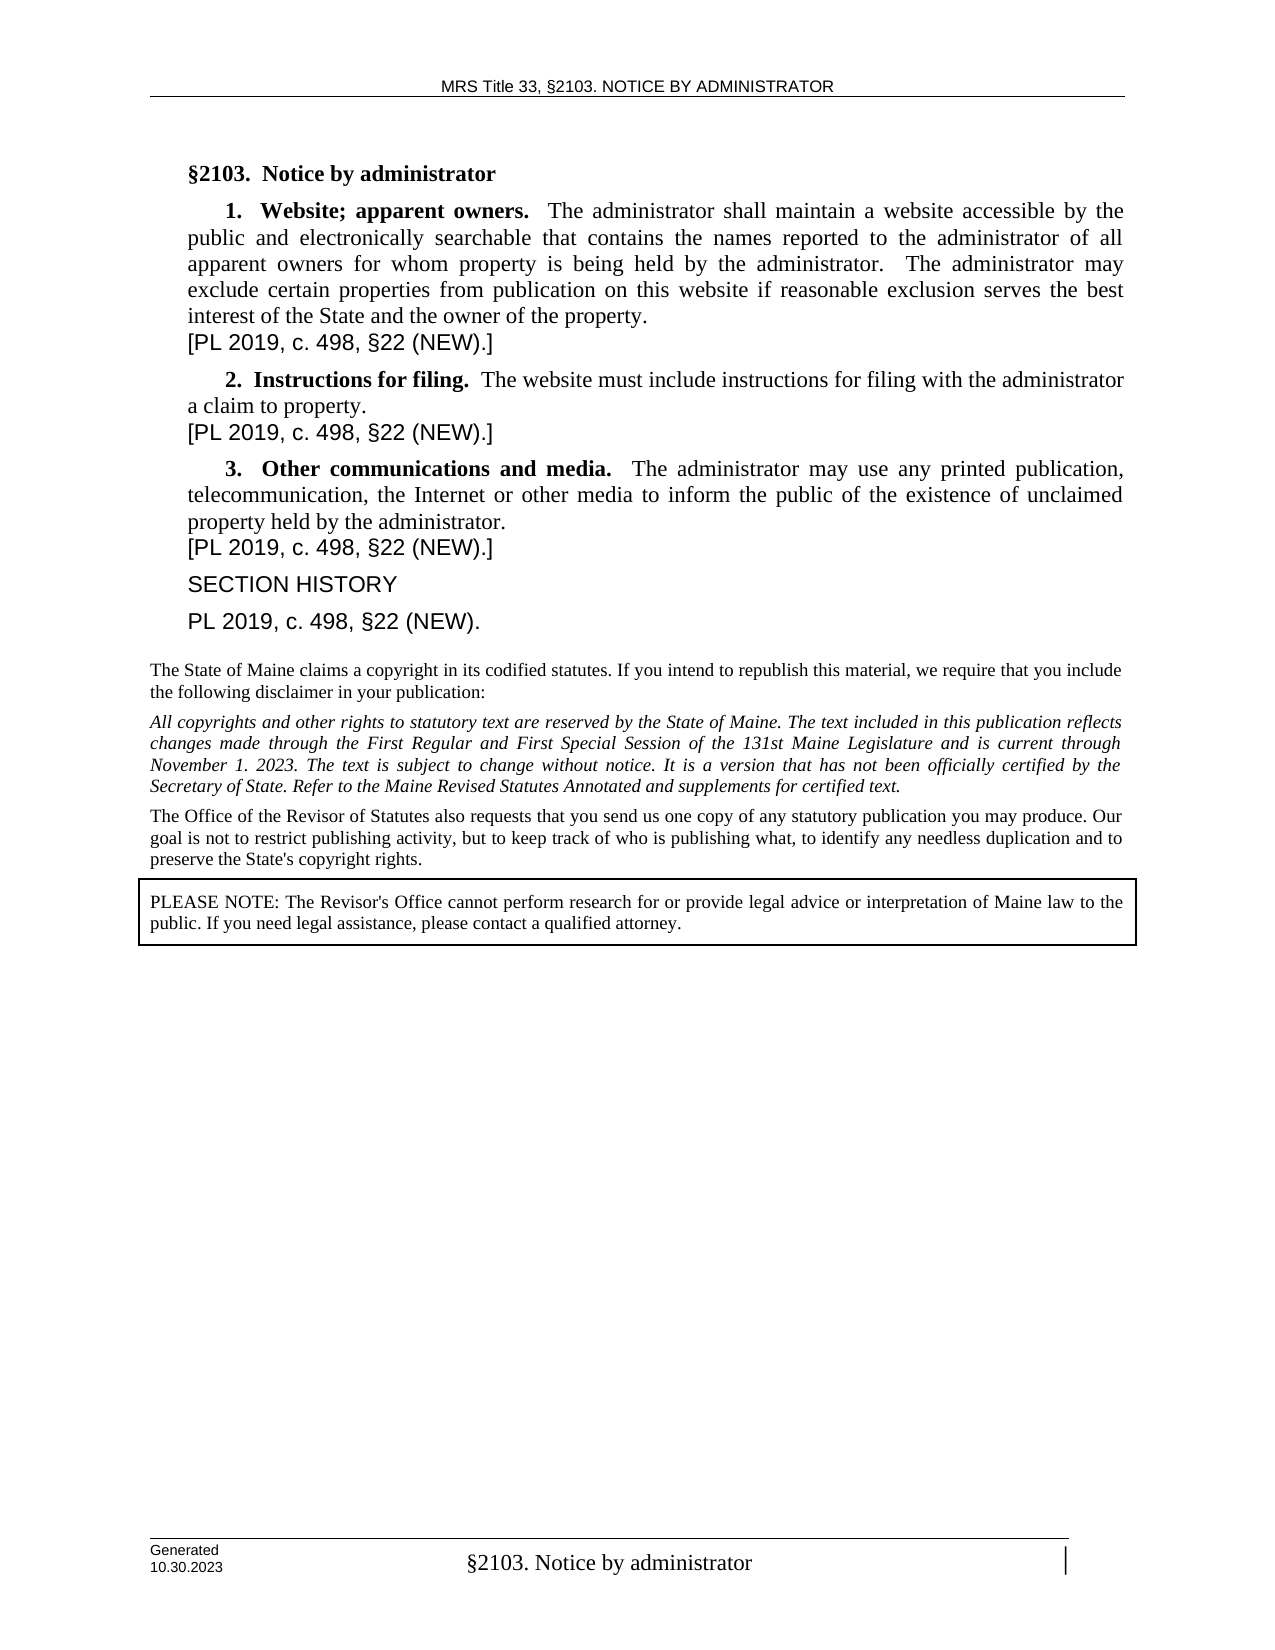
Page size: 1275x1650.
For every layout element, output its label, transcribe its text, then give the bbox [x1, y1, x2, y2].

text SECTION HISTORY [187, 571, 1125, 597]
text PL 2019, c. 498, §22 (NEW). [187, 608, 1125, 634]
text The Office of the Revisor of Statutes also requests that you send us one copy of any statutory publication you may produce. Our goal is not to restrict publishing activity, but to keep track of who is publishing what, to identify any needless duplication and to preserve the State's copyright rights. [150, 805, 1125, 870]
text [PL 2019, c. 498, §22 (NEW).] [187, 534, 1125, 561]
text [PL 2019, c. 498, §22 (NEW).] [187, 329, 1125, 355]
text 1. Website; apparent owners. The administrator shall maintain a website accessible by the public and electronically searchable that contains the names reported to the administrator of all apparent owners for whom property is being held by the administrator. The administrator may exclude certain properties from publication on this website if reasonable exclusion serves the best interest of the State and the owner of the property. [187, 197, 1125, 329]
text PLEASE NOTE: The Revisor's Office cannot perform research for or provide legal advice or interpretation of Maine law to the public. If you need legal assistance, please contact a qualified attorney. [140, 880, 1135, 944]
text All copyrights and other rights to statutory text are reserved by the State of Maine. The text included in this publication reflects changes made through the First Regular and First Special Session of the 131st Maine Legislature and is current through November 1. 2023 . The text is subject to change without notice. It is a version that has not been officially certified by the Secretary of State. Refer to the Maine Revised Statutes Annotated and supplements for certified text. [150, 711, 1125, 797]
text §2103. Notice by administrator [187, 160, 1125, 187]
text [PL 2019, c. 498, §22 (NEW).] [187, 418, 1125, 445]
text 3. Other communications and media. The administrator may use any printed publication, telecommunication, the Internet or other media to inform the public of the existence of unclaimed property held by the administrator. [187, 455, 1125, 534]
text 2. Instructions for filing. The website must include instructions for filing with the administrator a claim to property. [187, 366, 1125, 418]
text The State of Maine claims a copyright in its codified statutes. If you intend to republish this material, we require that you include the following disclaimer in your publication: [150, 659, 1125, 702]
